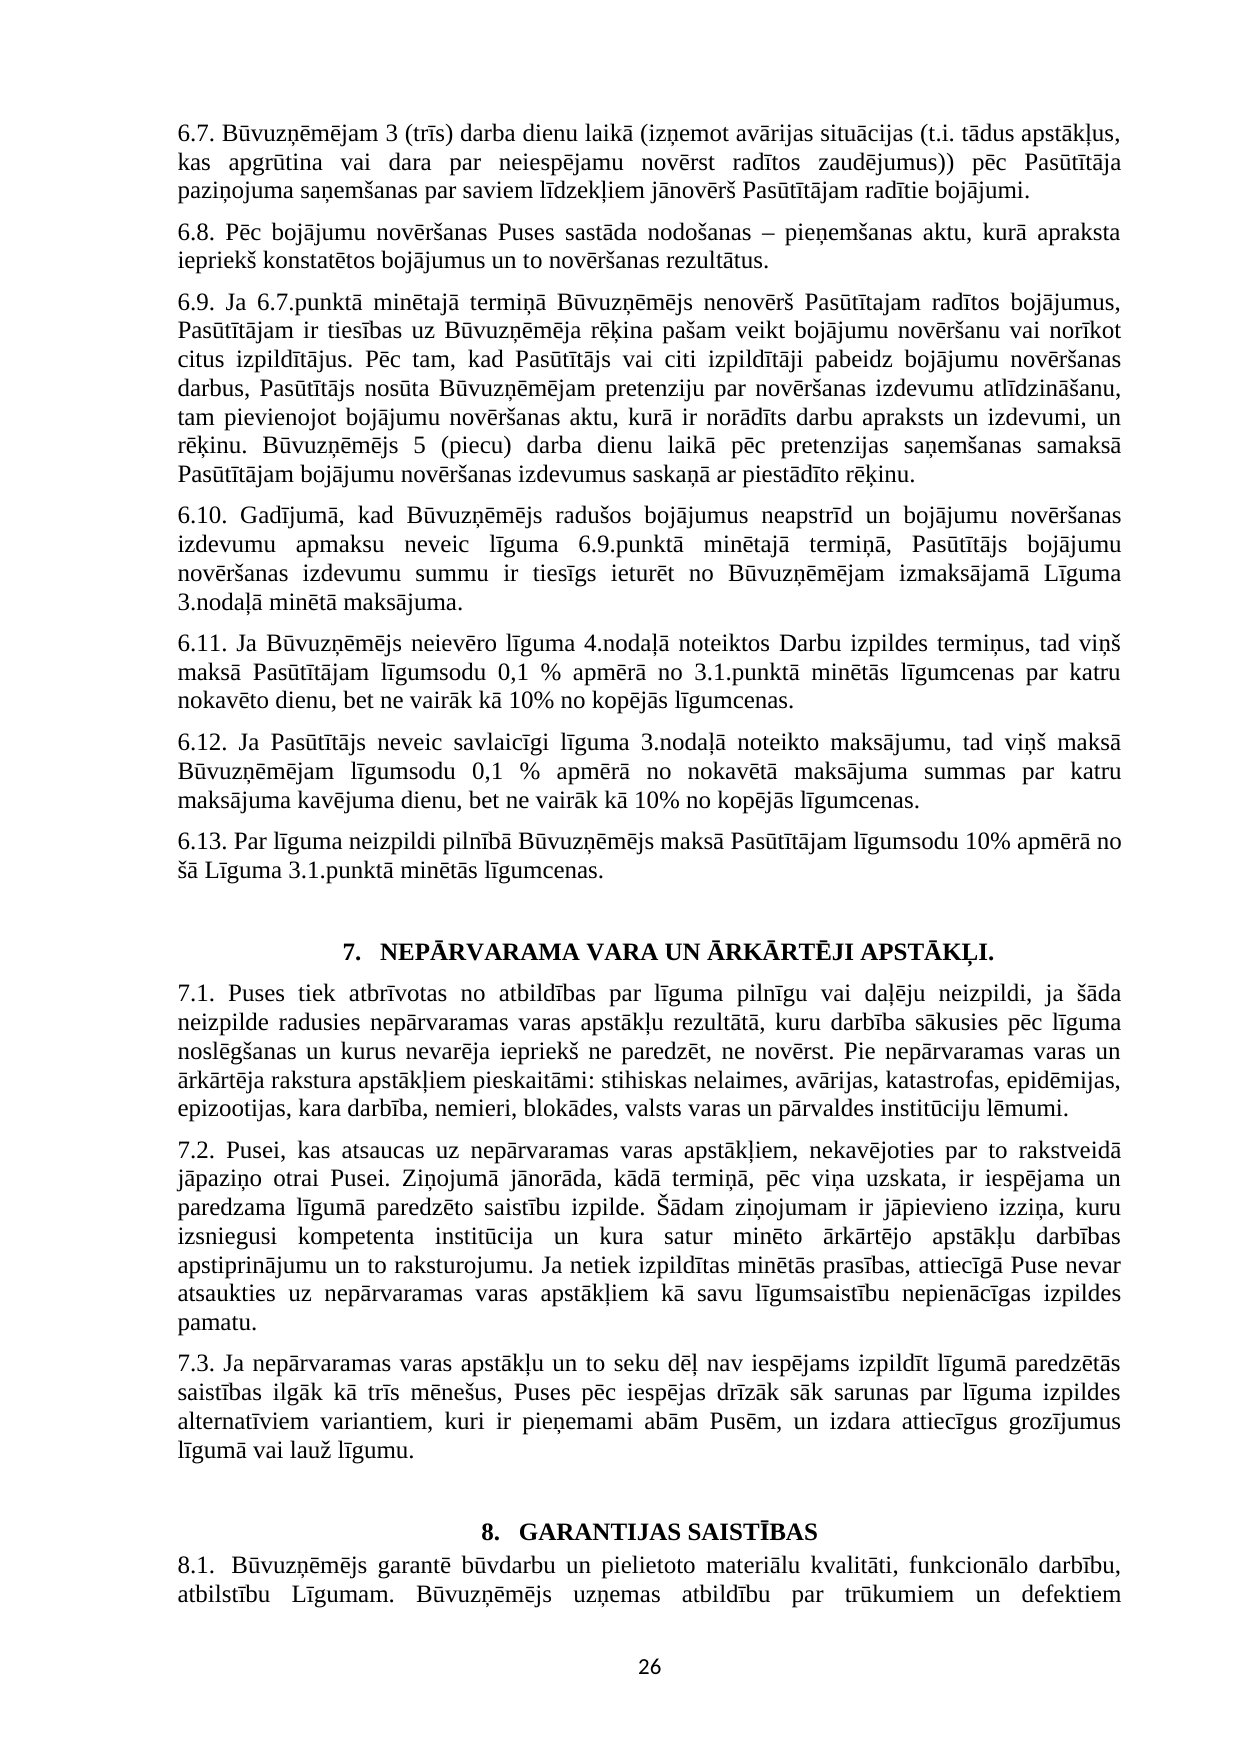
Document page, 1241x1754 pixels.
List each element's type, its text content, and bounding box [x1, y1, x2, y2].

list NEPĀRVARAMA VARA UN ĀRKĀRTĒJI APSTĀKĻI. [215, 937, 1122, 966]
text 6.13. Par līguma neizpildi pilnībā Būvuzņēmējs maksā Pasūtītājam līgumsodu 10% apmērā no šā Līguma 3.1.punktā minētās līgumcenas. [177, 826, 1122, 883]
text 6.9. Ja 6.7.punktā minētajā termiņā Būvuzņēmējs nenovērš Pasūtītajam radītos bojājumus, Pasūtītājam ir tiesības uz Būvuzņēmēja rēķina pašam veikt bojājumu novēršanu vai norīkot citus izpildītājus. Pēc tam, kad Pasūtītājs vai citi izpildītāji pabeidz bojājumu novēršanas darbus, Pasūtītājs nosūta Būvuzņēmējam pretenziju par novēršanas izdevumu atlīdzināšanu, tam pievienojot bojājumu novēršanas aktu, kurā ir norādīts darbu apraksts un izdevumi, un rēķinu. Būvuzņēmējs 5 (piecu) darba dienu laikā pēc pretenzijas saņemšanas samaksā Pasūtītājam bojājumu novēršanas izdevumus saskaņā ar piestādīto rēķinu. [177, 287, 1122, 488]
text 7.1. Puses tiek atbrīvotas no atbildības par līguma pilnīgu vai daļēju neizpildi, ja šāda neizpilde radusies nepārvaramas varas apstākļu rezultātā, kuru darbība sākusies pēc līguma noslēgšanas un kurus nevarēja iepriekš ne paredzēt, ne novērst. Pie nepārvaramas varas un ārkārtēja rakstura apstākļiem pieskaitāmi: stihiskas nelaimes, avārijas, katastrofas, epidēmijas, epizootijas, kara darbība, nemieri, blokādes, valsts varas un pārvaldes institūciju lēmumi. [177, 978, 1122, 1122]
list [177, 1550, 1122, 1608]
text 6.7. Būvuzņēmējam 3 (trīs) darba dienu laikā (izņemot avārijas situācijas (t.i. tādus apstākļus, kas apgrūtina vai dara par neiespējamu novērst radītos zaudējumus)) pēc Pasūtītāja paziņojuma saņemšanas par saviem līdzekļiem jānovērš Pasūtītājam radītie bojājumi. [177, 118, 1122, 204]
text 6.8. Pēc bojājumu novēršanas Puses sastāda nodošanas – pieņemšanas aktu, kurā apraksta iepriekš konstatētos bojājumus un to novēršanas rezultātus. [177, 217, 1122, 274]
list GARANTIJAS SAISTĪBAS [177, 1517, 1122, 1546]
text 7.3. Ja nepārvaramas varas apstākļu un to seku dēļ nav iespējams izpildīt līgumā paredzētās saistības ilgāk kā trīs mēnešus, Puses pēc iespējas drīzāk sāk sarunas par līguma izpildes alternatīviem variantiem, kuri ir pieņemami abām Pusēm, un izdara attiecīgus grozījumus līgumā vai lauž līgumu. [177, 1348, 1122, 1463]
text 6.10. Gadījumā, kad Būvuzņēmējs radušos bojājumus neapstrīd un bojājumu novēršanas izdevumu apmaksu neveic līguma 6.9.punktā minētajā termiņā, Pasūtītājs bojājumu novēršanas izdevumu summu ir tiesīgs ieturēt no Būvuzņēmējam izmaksājamā Līguma 3.nodaļā minētā maksājuma. [177, 501, 1122, 616]
text 6.11. Ja Būvuzņēmējs neievēro līguma 4.nodaļā noteiktos Darbu izpildes termiņus, tad viņš maksā Pasūtītājam līgumsodu 0,1 % apmērā no 3.1.punktā minētās līgumcenas par katru nokavēto dienu, bet ne vairāk kā 10% no kopējās līgumcenas. [177, 628, 1122, 715]
text 7.2. Pusei, kas atsaucas uz nepārvaramas varas apstākļiem, nekavējoties par to rakstveidā jāpaziņo otrai Pusei. Ziņojumā jānorāda, kādā termiņā, pēc viņa uzskata, ir iespējama un paredzama līgumā paredzēto saistību izpilde. Šādam ziņojumam ir jāpievieno izziņa, kuru izsniegusi kompetenta institūcija un kura satur minēto ārkārtējo apstākļu darbības apstiprinājumu un to raksturojumu. Ja netiek izpildītas minētās prasības, attiecīgā Puse nevar atsaukties uz nepārvaramas varas apstākļiem kā savu līgumsaistību nepienācīgas izpildes pamatu. [177, 1135, 1122, 1336]
text 6.12. Ja Pasūtītājs neveic savlaicīgi līguma 3.nodaļā noteikto maksājumu, tad viņš maksā Būvuzņēmējam līgumsodu 0,1 % apmērā no nokavētā maksājuma summas par katru maksājuma kavējuma dienu, bet ne vairāk kā 10% no kopējās līgumcenas. [177, 727, 1122, 813]
